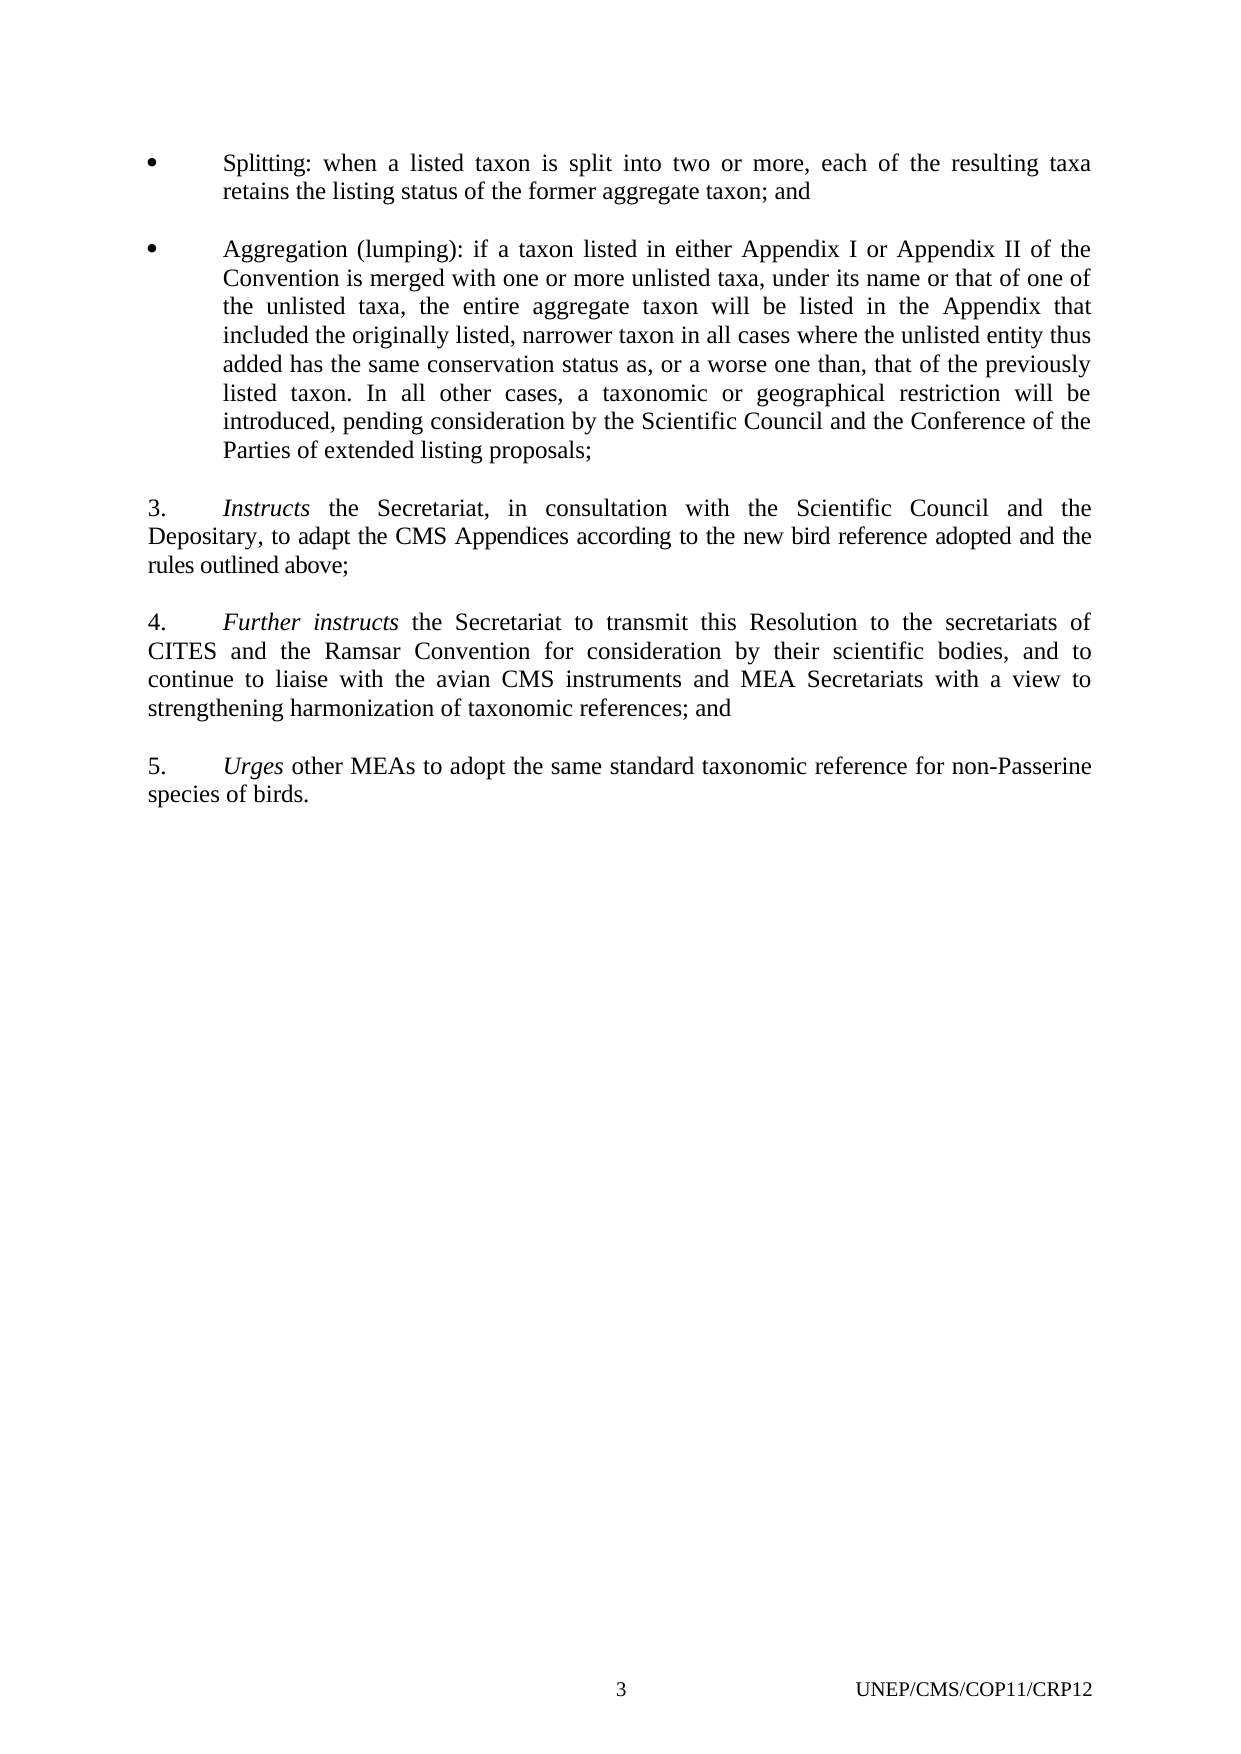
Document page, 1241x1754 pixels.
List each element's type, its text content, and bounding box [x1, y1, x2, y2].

list Aggregation (lumping): if a taxon listed in either Appendix I or Appendix II of the Convention is merged with one or more unlisted taxa, under its name or that of one of the unlisted taxa, the entire aggregate taxon will be listed in the Appendix that included the originally listed, narrower taxon in all cases where the unlisted entity thus added has the same conservation status as, or a worse one than, that of the previously listed taxon. In all other cases, a taxonomic or geographical restriction will be introduced, pending consideration by the Scientific Council and the Conference of the Parties of extended listing proposals; [148, 234, 1092, 464]
text 3. Instructs the Secretariat, in consultation with the Scientific Council and the Depositary, to adapt the CMS Appendices according to the new bird reference adopted and the rules outlined above; [148, 493, 1092, 579]
list Splitting: when a listed taxon is split into two or more, each of the resulting taxa retains the listing status of the former aggregate taxon; and [148, 148, 1092, 205]
text 4. Further instructs the Secretariat to transmit this Resolution to the secretariats of CITES and the Ramsar Convention for consideration by their scientific bodies, and to continue to liaise with the avian CMS instruments and MEA Secretariats with a view to strengthening harmonization of taxonomic references; and [148, 607, 1092, 722]
text 5. Urges other MEAs to adopt the same standard taxonomic reference for non-Passerine species of birds. [148, 751, 1092, 808]
